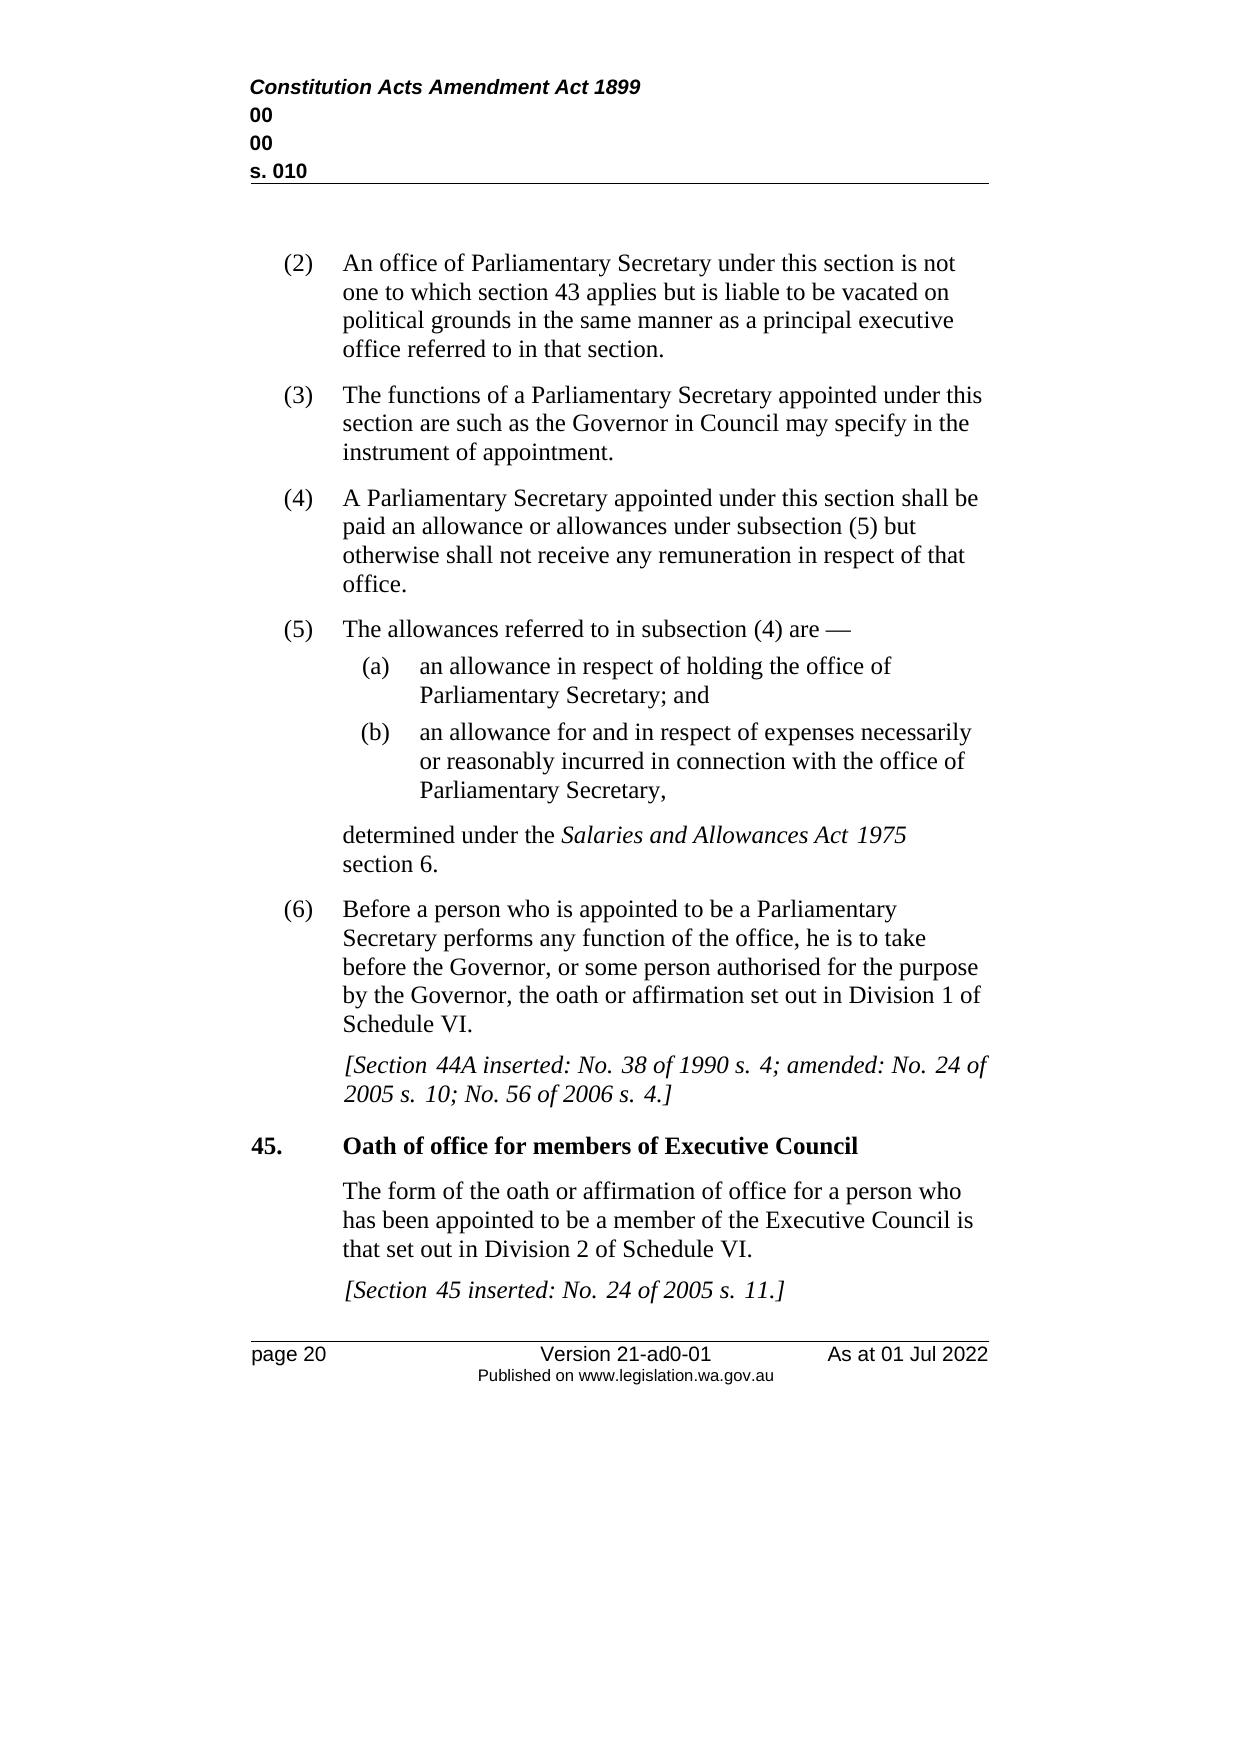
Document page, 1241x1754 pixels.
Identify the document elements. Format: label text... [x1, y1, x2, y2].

subtitle 45. Oath of office for members of Executive Council [251, 1131, 989, 1160]
text (4) A Parliamentary Secretary appointed under this section shall be paid an allowance or allowances under subsection (5) but otherwise shall not receive any remuneration in respect of that office. [251, 483, 989, 598]
text (2) An office of Parliamentary Secretary under this section is not one to which section 43 applies but is liable to be vacated on political grounds in the same manner as a principal executive office referred to in that section. [251, 248, 989, 363]
text (3) The functions of a Parliamentary Secretary appointed under this section are such as the Governor in Council may specify in the instrument of appointment. [251, 380, 989, 466]
text (5) The allowances referred to in subsection (4) are — [251, 614, 989, 643]
text [Section 45 inserted: No. 24 of 2005 s. 11.] [251, 1275, 989, 1304]
text (b) an allowance for and in respect of expenses necessarily or reasonably incurred in connection with the office of Parliamentary Secretary, [251, 717, 989, 803]
text determined under the Salaries and Allowances Act 1975 section 6. [251, 820, 989, 878]
text (a) an allowance in respect of holding the office of Parliamentary Secretary; and [251, 651, 989, 709]
text [Section 44A inserted: No. 38 of 1990 s. 4; amended: No. 24 of 2005 s. 10; No. 56 of 2006 s. 4.] [251, 1051, 989, 1108]
text The form of the oath or affirmation of office for a person who has been appointed to be a member of the Executive Council is that set out in Division 2 of Schedule VI. [251, 1176, 989, 1263]
text (6) Before a person who is appointed to be a Parliamentary Secretary performs any function of the office, he is to take before the Governor, or some person authorised for the purpose by the Governor, the oath or affirmation set out in Division 1 of Schedule VI. [251, 894, 989, 1038]
